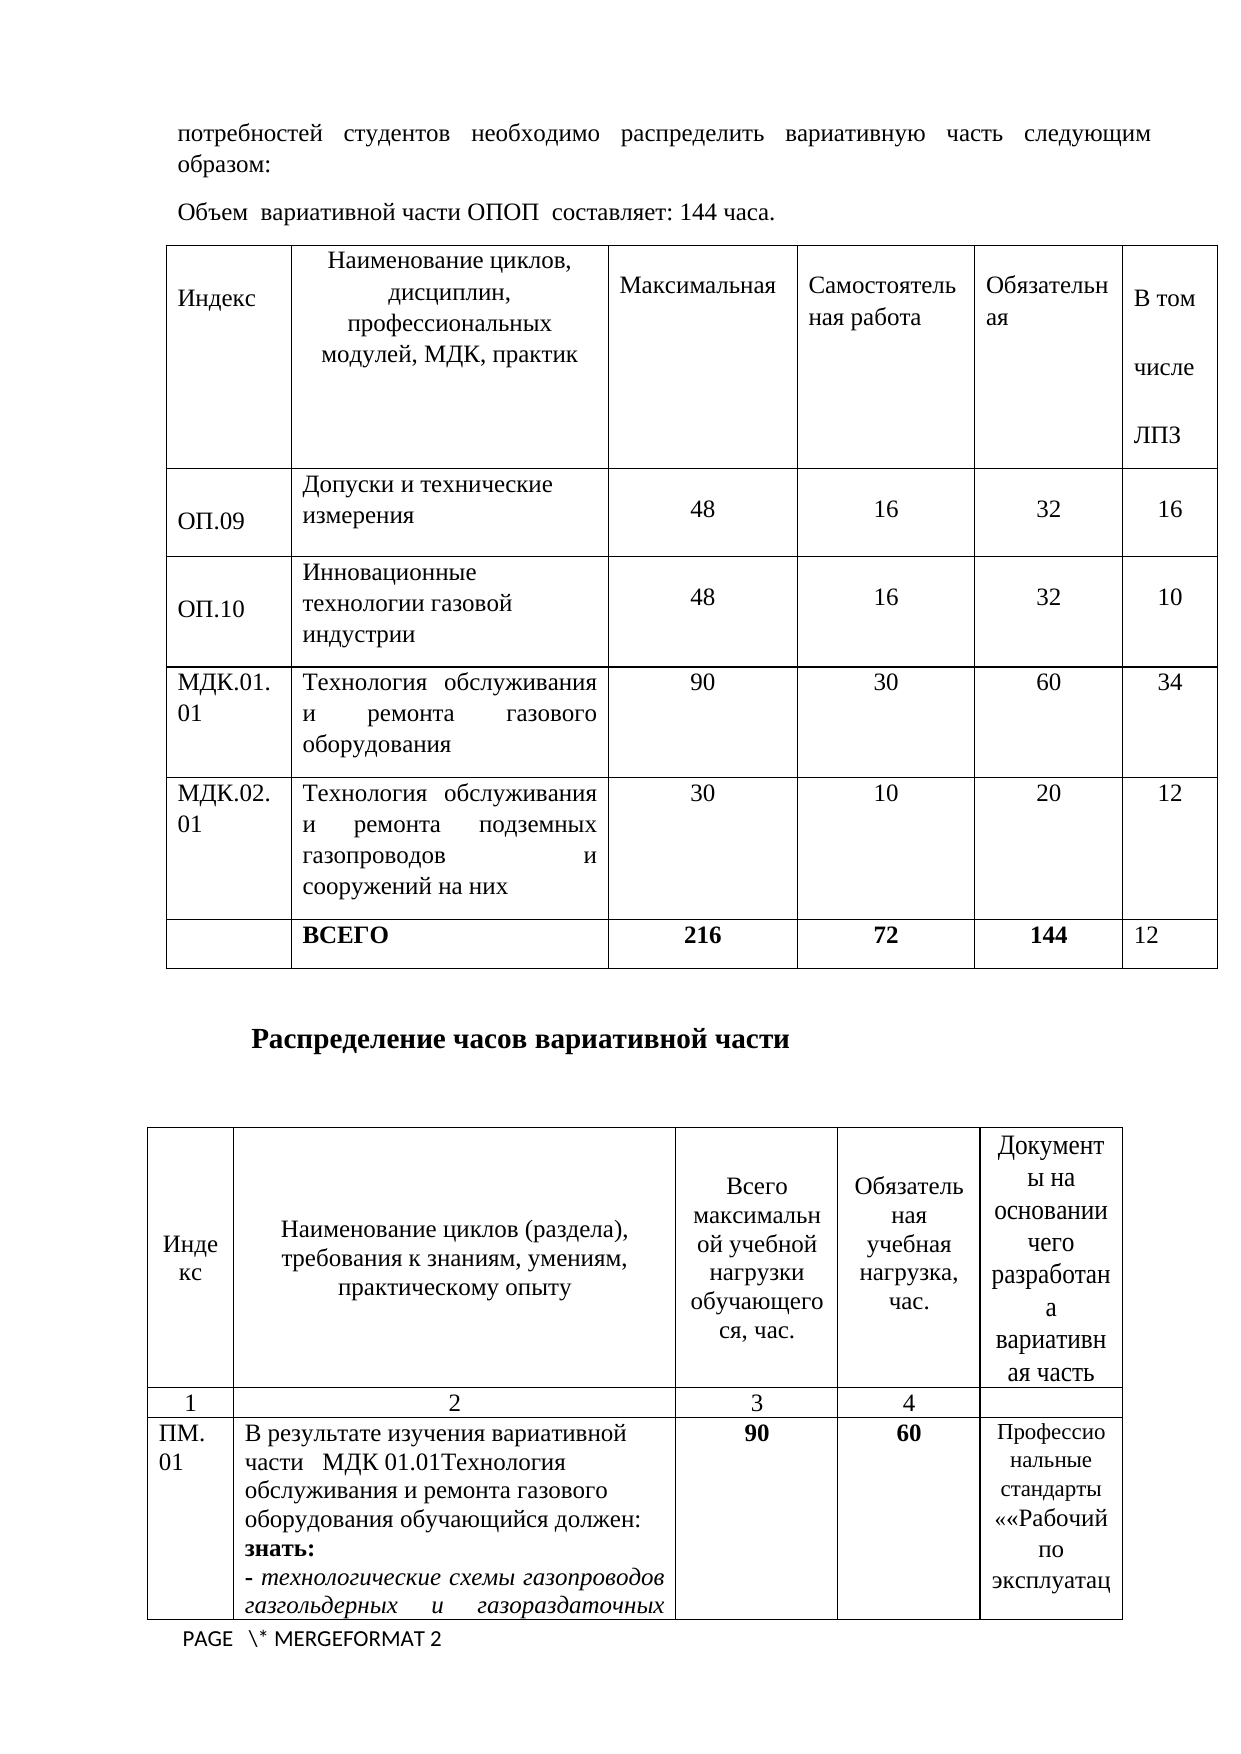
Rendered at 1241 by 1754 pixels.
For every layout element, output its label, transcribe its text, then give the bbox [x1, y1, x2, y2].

table_cell [167, 920, 291, 967]
table_cell 60 [975, 668, 1122, 777]
table_cell 48 [609, 557, 797, 666]
table_header Всего максимальной учебной нагрузки обучающегося, час. [676, 1128, 837, 1387]
table_header Индекс [148, 1128, 233, 1387]
table_header Наименование циклов, дисциплин, профессиональных модулей, МДК, практик [292, 246, 608, 468]
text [177, 118, 1152, 178]
table_cell 3 [676, 1388, 837, 1417]
table_cell ВСЕГО [292, 920, 608, 967]
table_cell 16 [798, 557, 974, 666]
table_cell ПМ. 01 [148, 1418, 233, 1619]
table_cell 216 [609, 920, 797, 967]
table_header Самостоятельная работа [798, 246, 974, 468]
table_cell 2 [234, 1388, 675, 1417]
table_cell 10 [798, 778, 974, 919]
text Распределение часов вариативной части [177, 1021, 1152, 1055]
table_header Максимальная [609, 246, 797, 468]
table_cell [234, 1418, 675, 1619]
table_cell 4 [838, 1388, 979, 1417]
table_cell 72 [798, 920, 974, 967]
table_cell 1 [148, 1388, 233, 1417]
table_cell Допуски и технические измерения [292, 469, 608, 556]
table_cell Технология обслуживания и ремонта подземных газопроводов и сооружений на них [292, 778, 608, 919]
table_cell 30 [798, 668, 974, 777]
table_cell 144 [975, 920, 1122, 967]
table_header В том числе ЛПЗ [1123, 246, 1217, 468]
table_cell 34 [1123, 668, 1217, 777]
table_cell ОП.10 [167, 557, 291, 666]
table_cell МДК.01.01 [167, 668, 291, 777]
table_cell 48 [609, 469, 797, 556]
table_cell [981, 1388, 1122, 1417]
table_cell 12 [1123, 920, 1217, 967]
table_header Наименование циклов (раздела), требования к знаниям, умениям, практическому опыту [234, 1128, 675, 1387]
table_cell 32 [975, 469, 1122, 556]
table_header Индекс [167, 246, 291, 468]
table_header Обязательная [975, 246, 1122, 468]
table_cell 16 [1123, 469, 1217, 556]
table_header Обязательная учебная нагрузка, час. [838, 1128, 979, 1387]
table_header Документы на основании чего разработана вариативная часть [981, 1128, 1122, 1387]
table_cell 90 [609, 668, 797, 777]
table_cell ОП.09 [167, 469, 291, 556]
table_cell 16 [798, 469, 974, 556]
table_cell Технология обслуживания и ремонта газового оборудования [292, 668, 608, 777]
table_cell 20 [975, 778, 1122, 919]
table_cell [981, 1418, 1122, 1619]
table_cell 30 [609, 778, 797, 919]
table_cell Инновационные технологии газовой индустрии [292, 557, 608, 666]
text Объем вариативной части ОПОП составляет: 144 часа. [177, 197, 1152, 226]
table_cell 12 [1123, 778, 1217, 919]
table_cell 90 [676, 1418, 837, 1619]
table_cell МДК.02.01 [167, 778, 291, 919]
table_cell 32 [975, 557, 1122, 666]
table_cell 10 [1123, 557, 1217, 666]
table_cell 60 [838, 1418, 979, 1619]
